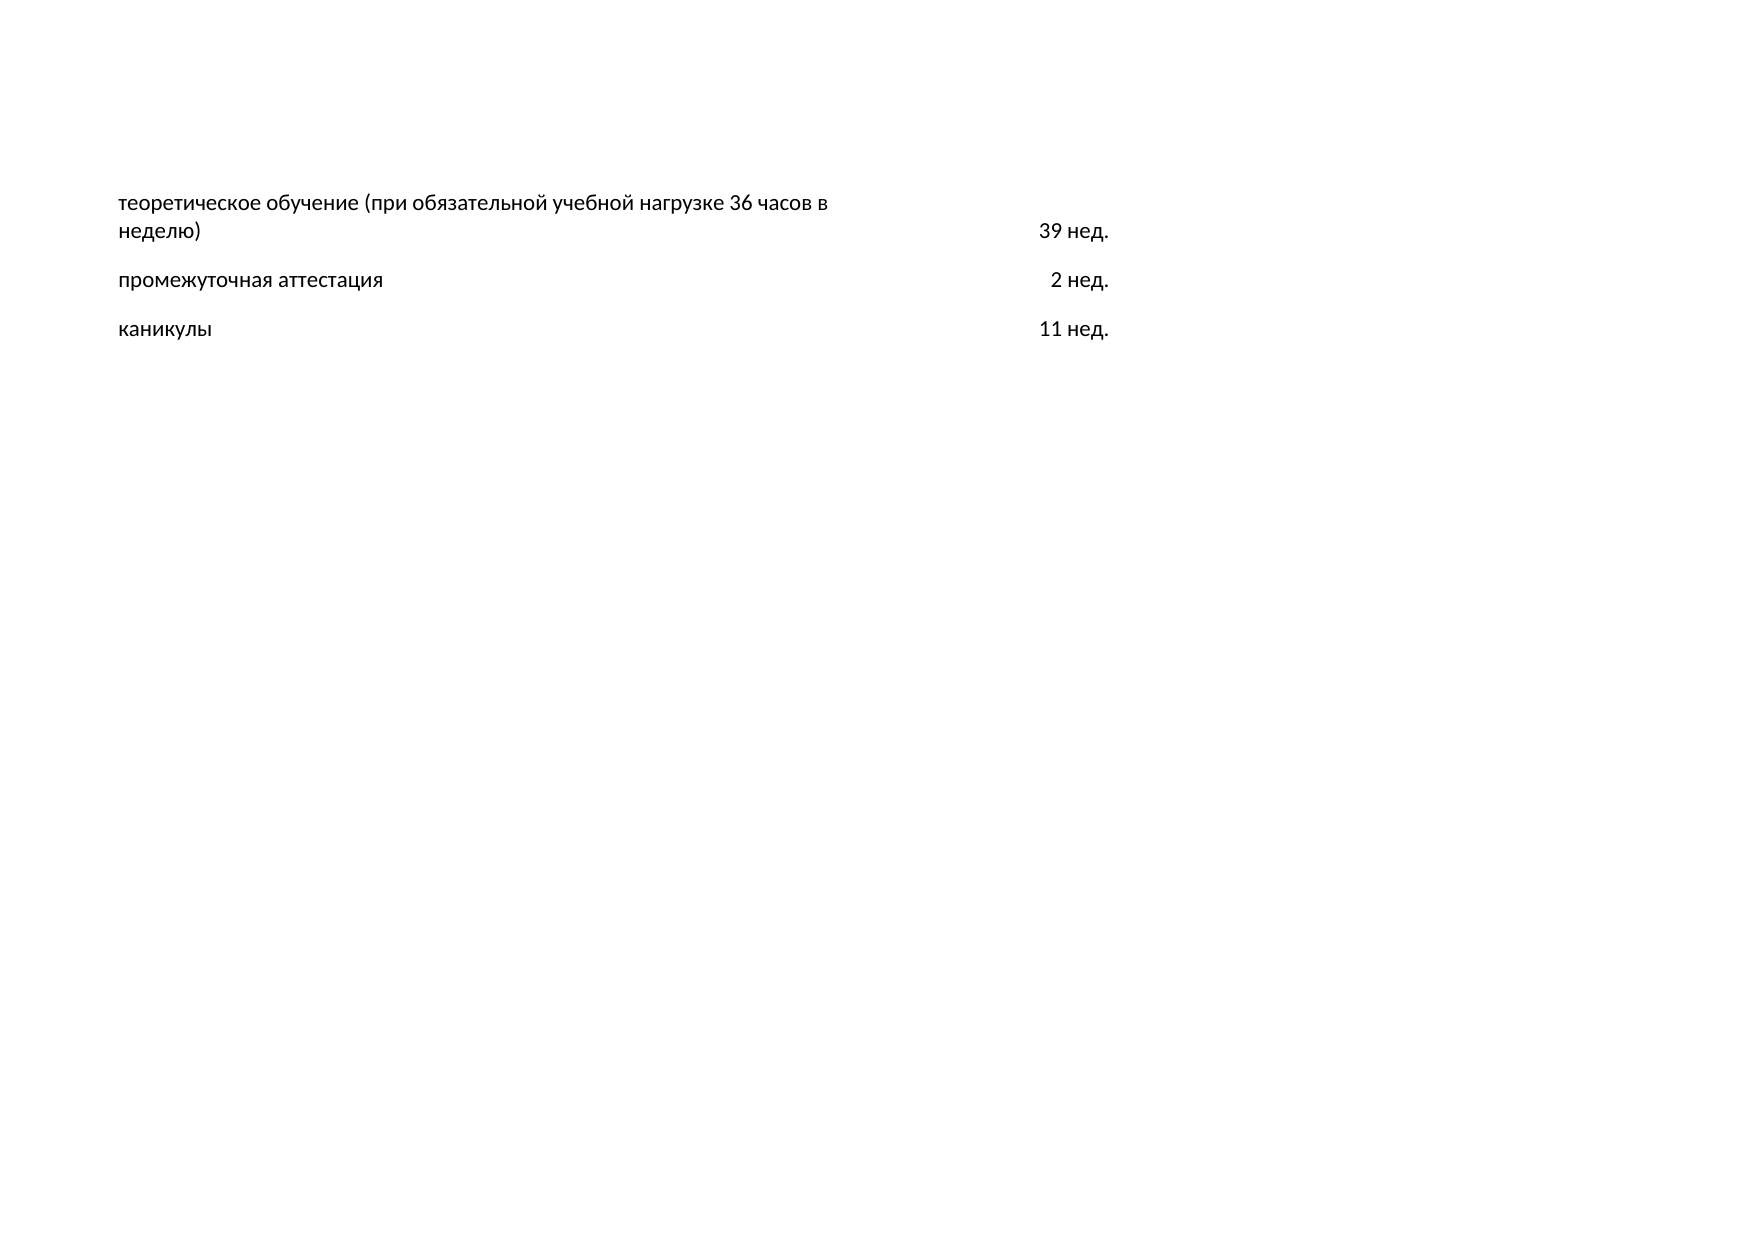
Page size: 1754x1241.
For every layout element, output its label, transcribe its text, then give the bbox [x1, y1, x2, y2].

table_cell 2 нед. [920, 255, 1116, 304]
table_header 39 нед. [920, 177, 1116, 254]
table_cell каникулы [112, 304, 920, 353]
table_cell промежуточная аттестация [112, 255, 920, 304]
table_cell 11 нед. [920, 304, 1116, 353]
table_header теоретическое обучение (при обязательной учебной нагрузке 36 часов в неделю) [112, 177, 920, 254]
